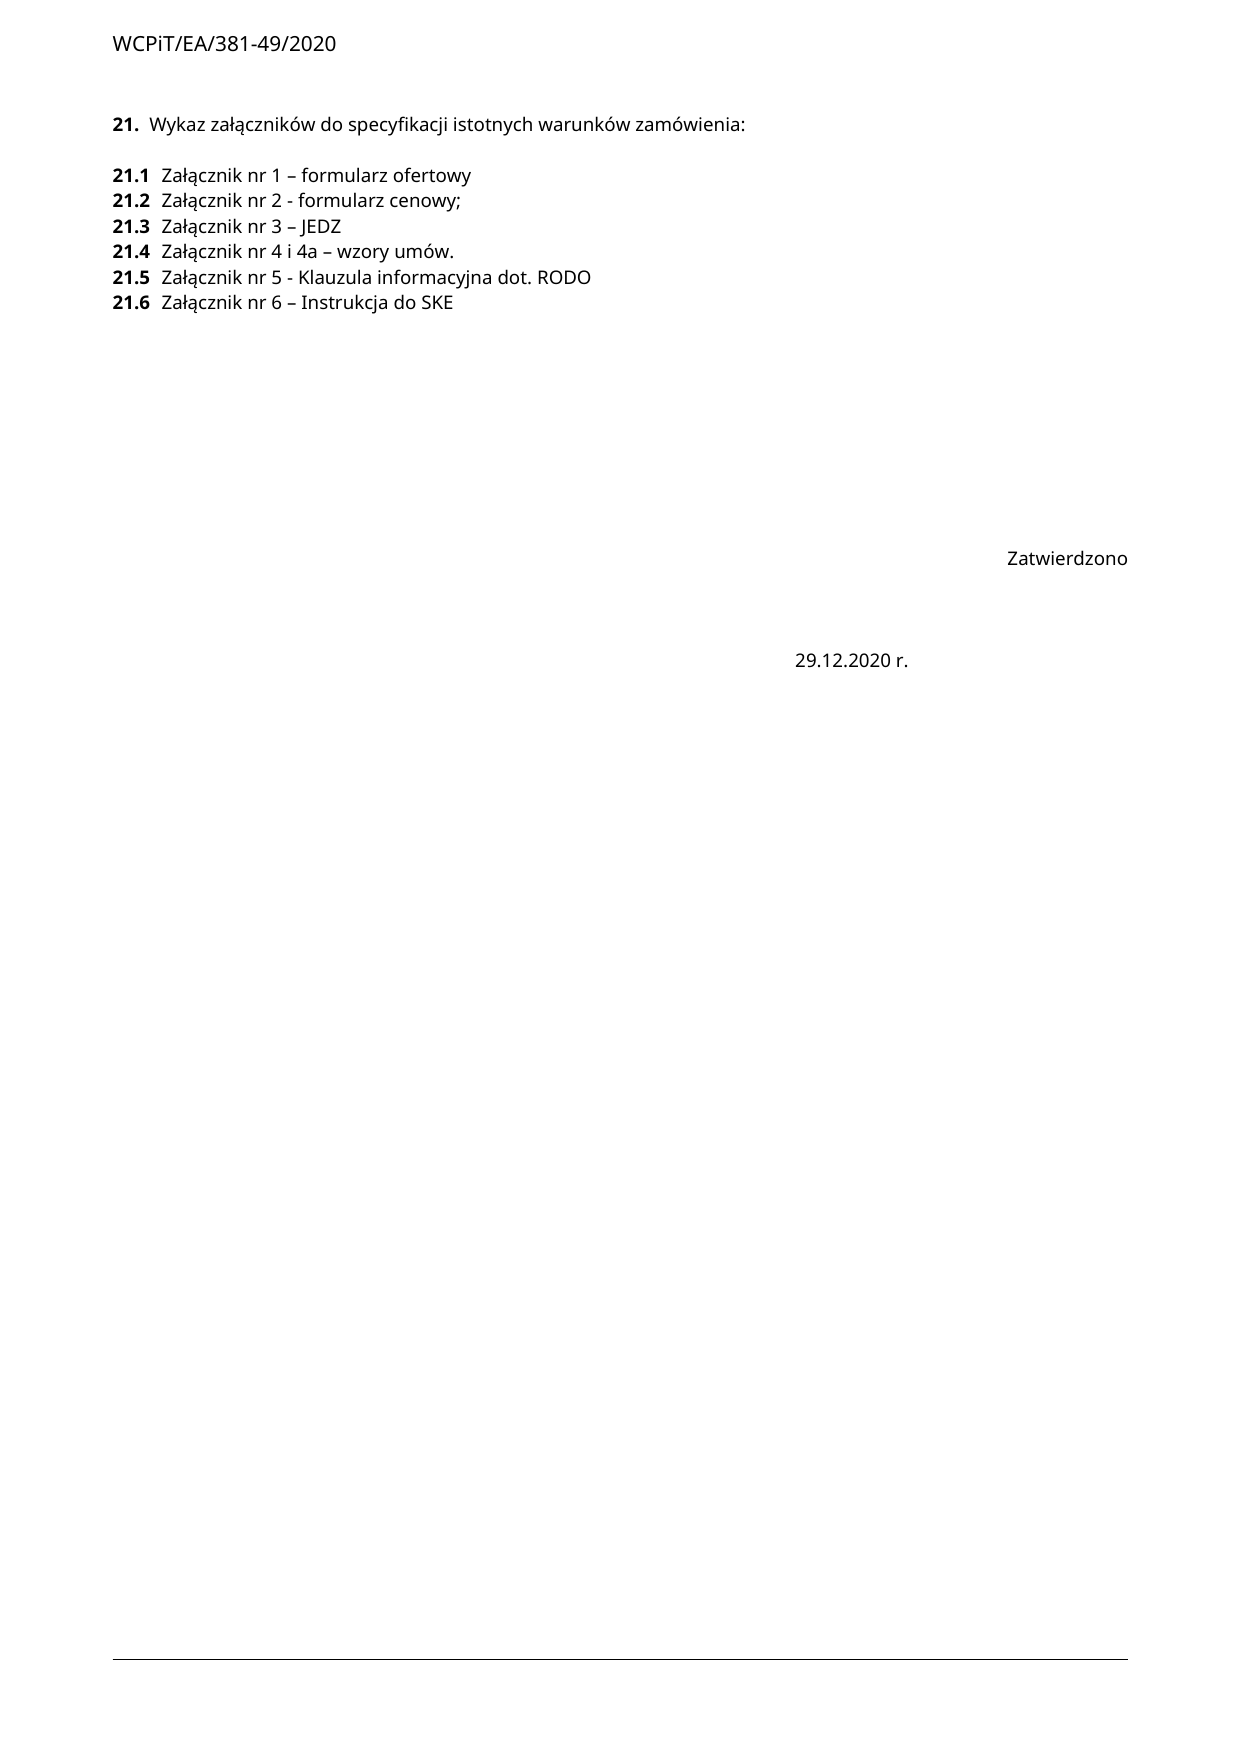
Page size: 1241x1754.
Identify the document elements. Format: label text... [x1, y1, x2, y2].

text 21. Wykaz załączników do specyfikacji istotnych warunków zamówienia: [112, 111, 1128, 136]
list Załącznik nr 6 – Instrukcja do SKE [112, 289, 1128, 315]
list Załącznik nr 2 - formularz cenowy; [112, 187, 1128, 213]
text 29.12.2020 r. [112, 647, 1128, 672]
list Załącznik nr 1 – formularz ofertowy [112, 162, 1128, 187]
list Załącznik nr 3 – JEDZ [112, 213, 1128, 238]
text Zatwierdzono [112, 545, 1128, 570]
list Załącznik nr 4 i 4a – wzory umów. [112, 238, 1128, 264]
list Załącznik nr 5 - Klauzula informacyjna dot. RODO [112, 264, 1128, 289]
